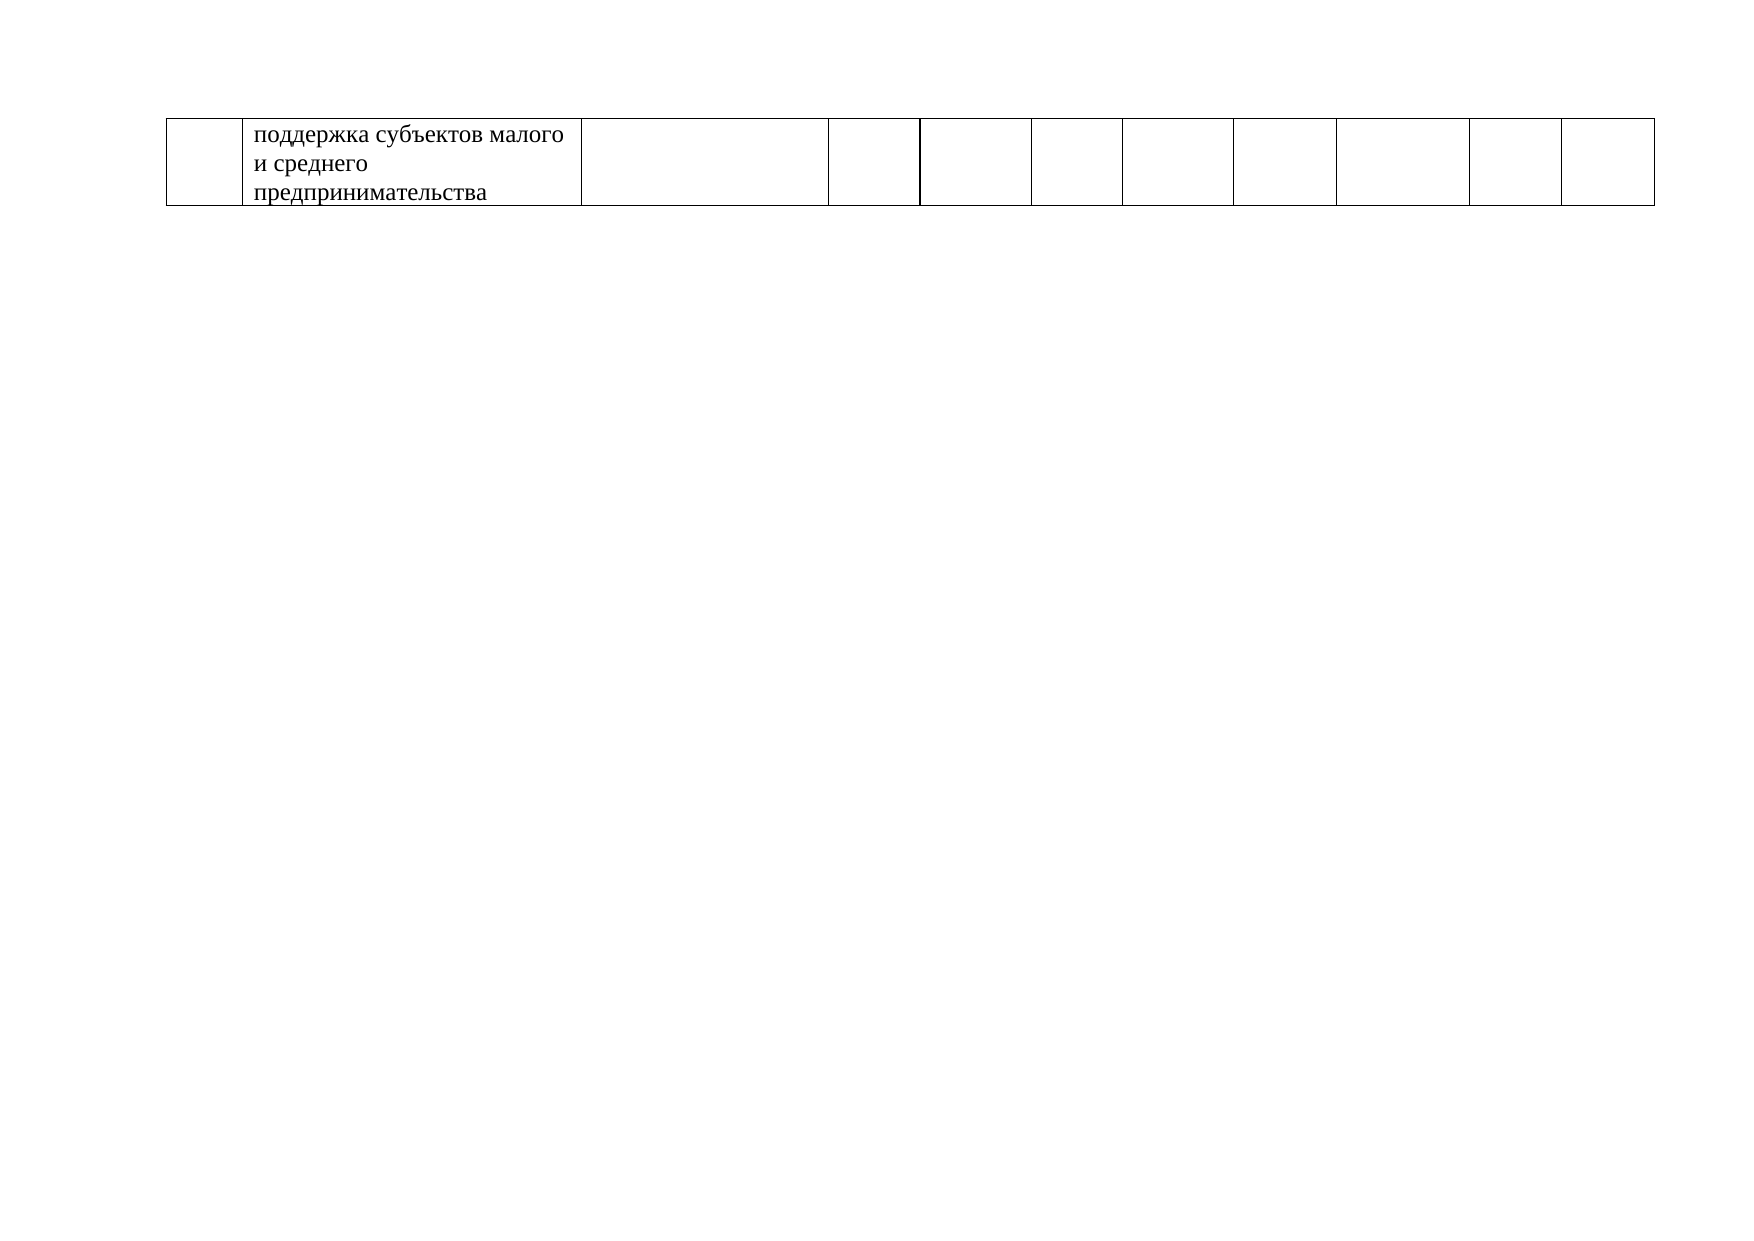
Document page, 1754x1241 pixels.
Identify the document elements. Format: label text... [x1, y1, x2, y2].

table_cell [582, 119, 828, 205]
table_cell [243, 119, 581, 205]
table_cell - [921, 119, 1031, 205]
table_cell - [1562, 119, 1654, 205]
table_cell - [829, 119, 919, 205]
table_cell - [1234, 119, 1336, 205]
table_cell - [1032, 119, 1122, 205]
table_cell - [1470, 119, 1561, 205]
table_cell 3. [167, 119, 242, 205]
table_cell - [1337, 119, 1469, 205]
table_cell - [1123, 119, 1233, 205]
